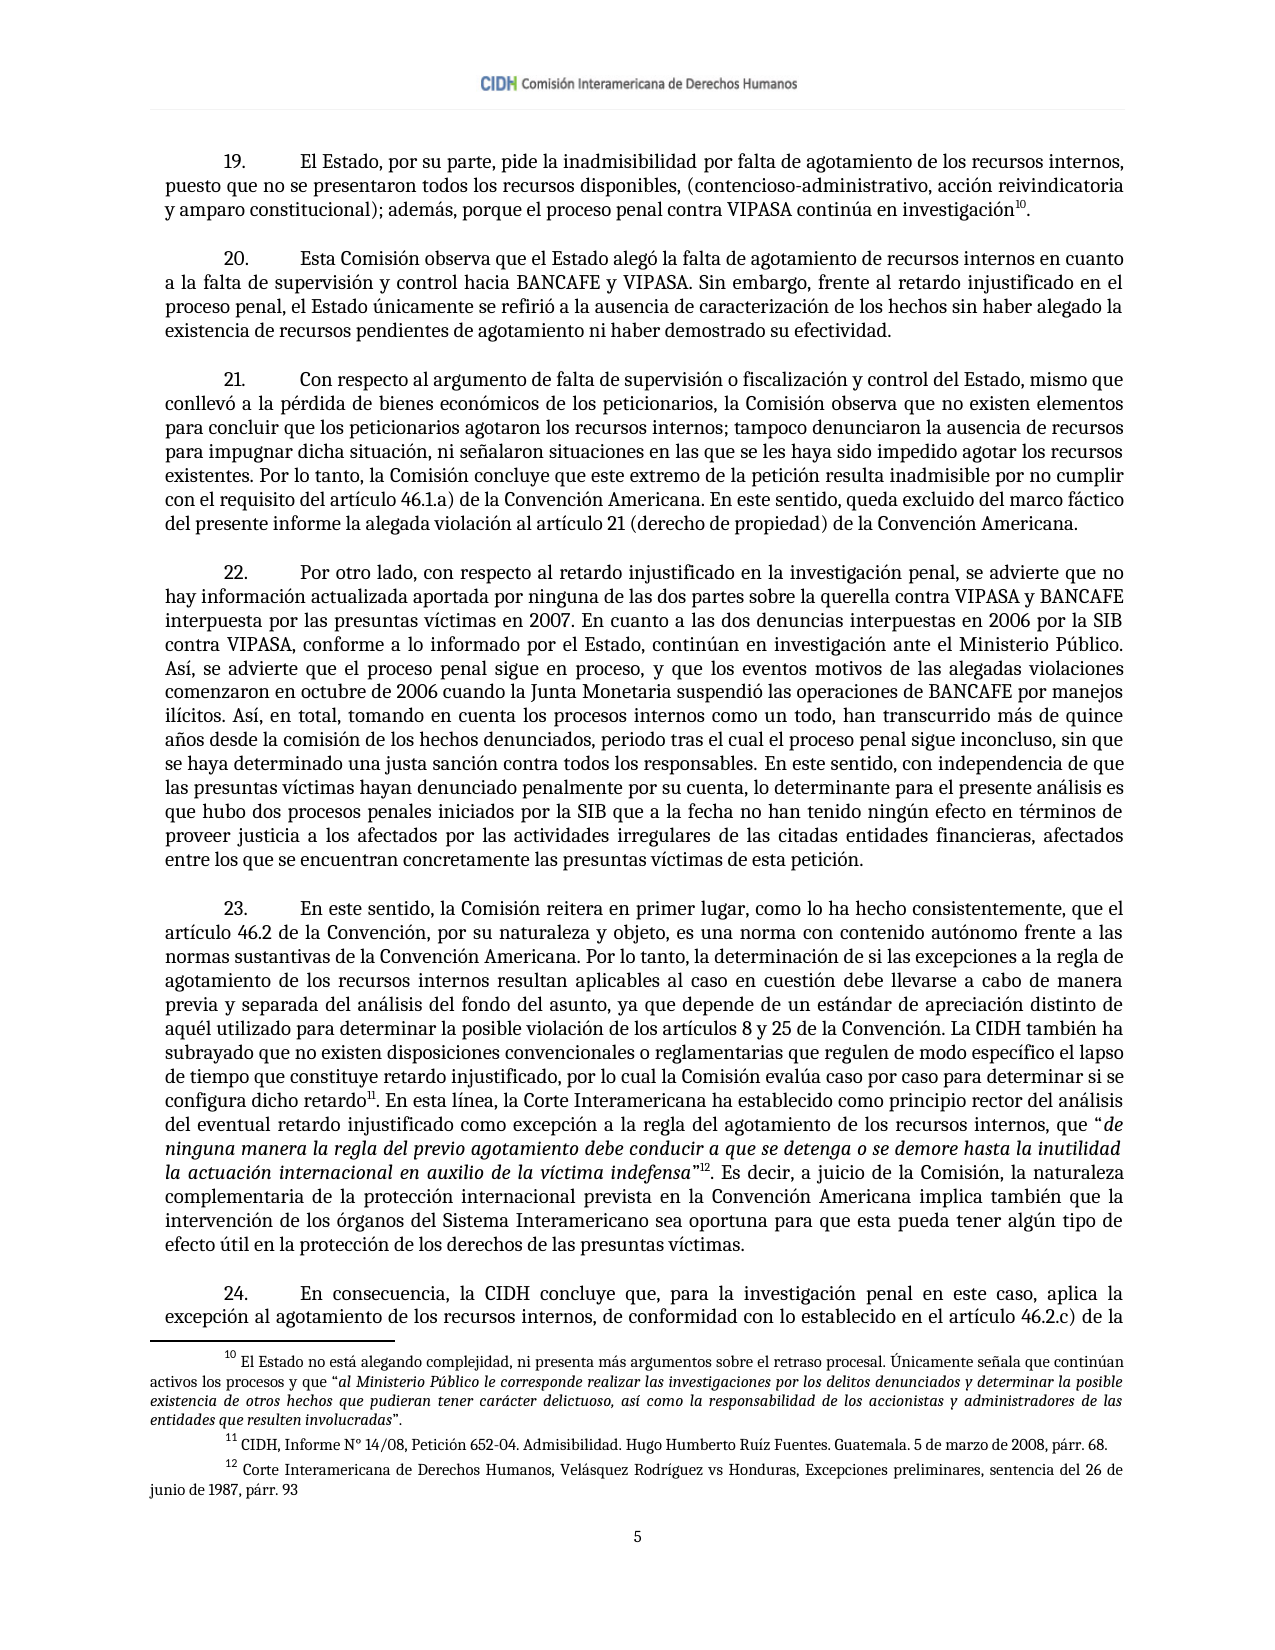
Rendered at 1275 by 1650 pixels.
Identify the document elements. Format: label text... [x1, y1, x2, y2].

list Con respecto al argumento de falta de supervisión o fiscalización y control del Estado, mismo que conllevó a la pérdida de bienes económicos de los peticionarios, la Comisión observa que no existen elementos para concluir que los peticionarios agotaron los recursos internos; tampoco denunciaron la ausencia de recursos para impugnar dicha situación, ni señalaron situaciones en las que se les haya sido impedido agotar los recursos existentes. Por lo tanto, la Comisión concluye que este extremo de la petición resulta inadmisible por no cumplir con el requisito del artículo 46.1.a) de la Convención Americana. En este sentido, queda excluido del marco fáctico del presente informe la alegada violación al artículo 21 (derecho de propiedad) de la Convención Americana. [165, 368, 1125, 535]
list El Estado, por su parte, pide la inadmisibilidad por falta de agotamiento de los recursos internos, puesto que no se presentaron todos los recursos disponibles, (contencioso-administrativo, acción reivindicatoria y amparo constitucional); además, porque el proceso penal contra VIPASA continúa en investigación. [165, 150, 1125, 222]
list Esta Comisión observa que el Estado alegó la falta de agotamiento de recursos internos en cuanto a la falta de supervisión y control hacia BANCAFE y VIPASA. Sin embargo, frente al retardo injustificado en el proceso penal, el Estado únicamente se refirió a la ausencia de caracterización de los hechos sin haber alegado la existencia de recursos pendientes de agotamiento ni haber demostrado su efectividad. [165, 247, 1125, 343]
list Por otro lado, con respecto al retardo injustificado en la investigación penal, se advierte que no hay información actualizada aportada por ninguna de las dos partes sobre la querella contra VIPASA y BANCAFE interpuesta por las presuntas víctimas en 2007. En cuanto a las dos denuncias interpuestas en 2006 por la SIB contra VIPASA, conforme a lo informado por el Estado, continúan en investigación ante el Ministerio Público. Así, se advierte que el proceso penal sigue en proceso, y que los eventos motivos de las alegadas violaciones comenzaron en octubre de 2006 cuando la Junta Monetaria suspendió las operaciones de BANCAFE por manejos ilícitos. Así, en total, tomando en cuenta los procesos internos como un todo, han transcurrido más de quince años desde la comisión de los hechos denunciados, periodo tras el cual el proceso penal sigue inconcluso, sin que se haya determinado una justa sanción contra todos los responsables. En este sentido, con independencia de que las presuntas víctimas hayan denunciado penalmente por su cuenta, lo determinante para el presente análisis es que hubo dos procesos penales iniciados por la SIB que a la fecha no han tenido ningún efecto en términos de proveer justicia a los afectados por las actividades irregulares de las citadas entidades financieras, afectados entre los que se encuentran concretamente las presuntas víctimas de esta petición. [165, 560, 1125, 872]
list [165, 1281, 1125, 1329]
list En este sentido, la Comisión reitera en primer lugar, como lo ha hecho consistentemente, que el artículo 46.2 de la Convención, por su naturaleza y objeto, es una norma con contenido autónomo frente a las normas sustantivas de la Convención Americana. Por lo tanto, la determinación de si las excepciones a la regla de agotamiento de los recursos internos resultan aplicables al caso en cuestión debe llevarse a cabo de manera previa y separada del análisis del fondo del asunto, ya que depende de un estándar de apreciación distinto de aquél utilizado para determinar la posible violación de los artículos 8 y 25 de la Convención. La CIDH también ha subrayado que no existen disposiciones convencionales o reglamentarias que regulen de modo específico el lapso de tiempo que constituye retardo injustificado, por lo cual la Comisión evalúa caso por caso para determinar si se configura dicho retardo. En esta línea, la Corte Interamericana ha establecido como principio rector del análisis del eventual retardo injustificado como excepción a la regla del agotamiento de los recursos internos, que “de ninguna manera la regla del previo agotamiento debe conducir a que se detenga o se demore hasta la inutilidad la actuación internacional en auxilio de la víctima indefensa”. Es decir, a juicio de la Comisión, la naturaleza complementaria de la protección internacional prevista en la Convención Americana implica también que la intervención de los órganos del Sistema Interamericano sea oportuna para que esta pueda tener algún tipo de efecto útil en la protección de los derechos de las presuntas víctimas. [165, 897, 1125, 1256]
picture [475, 75, 800, 93]
